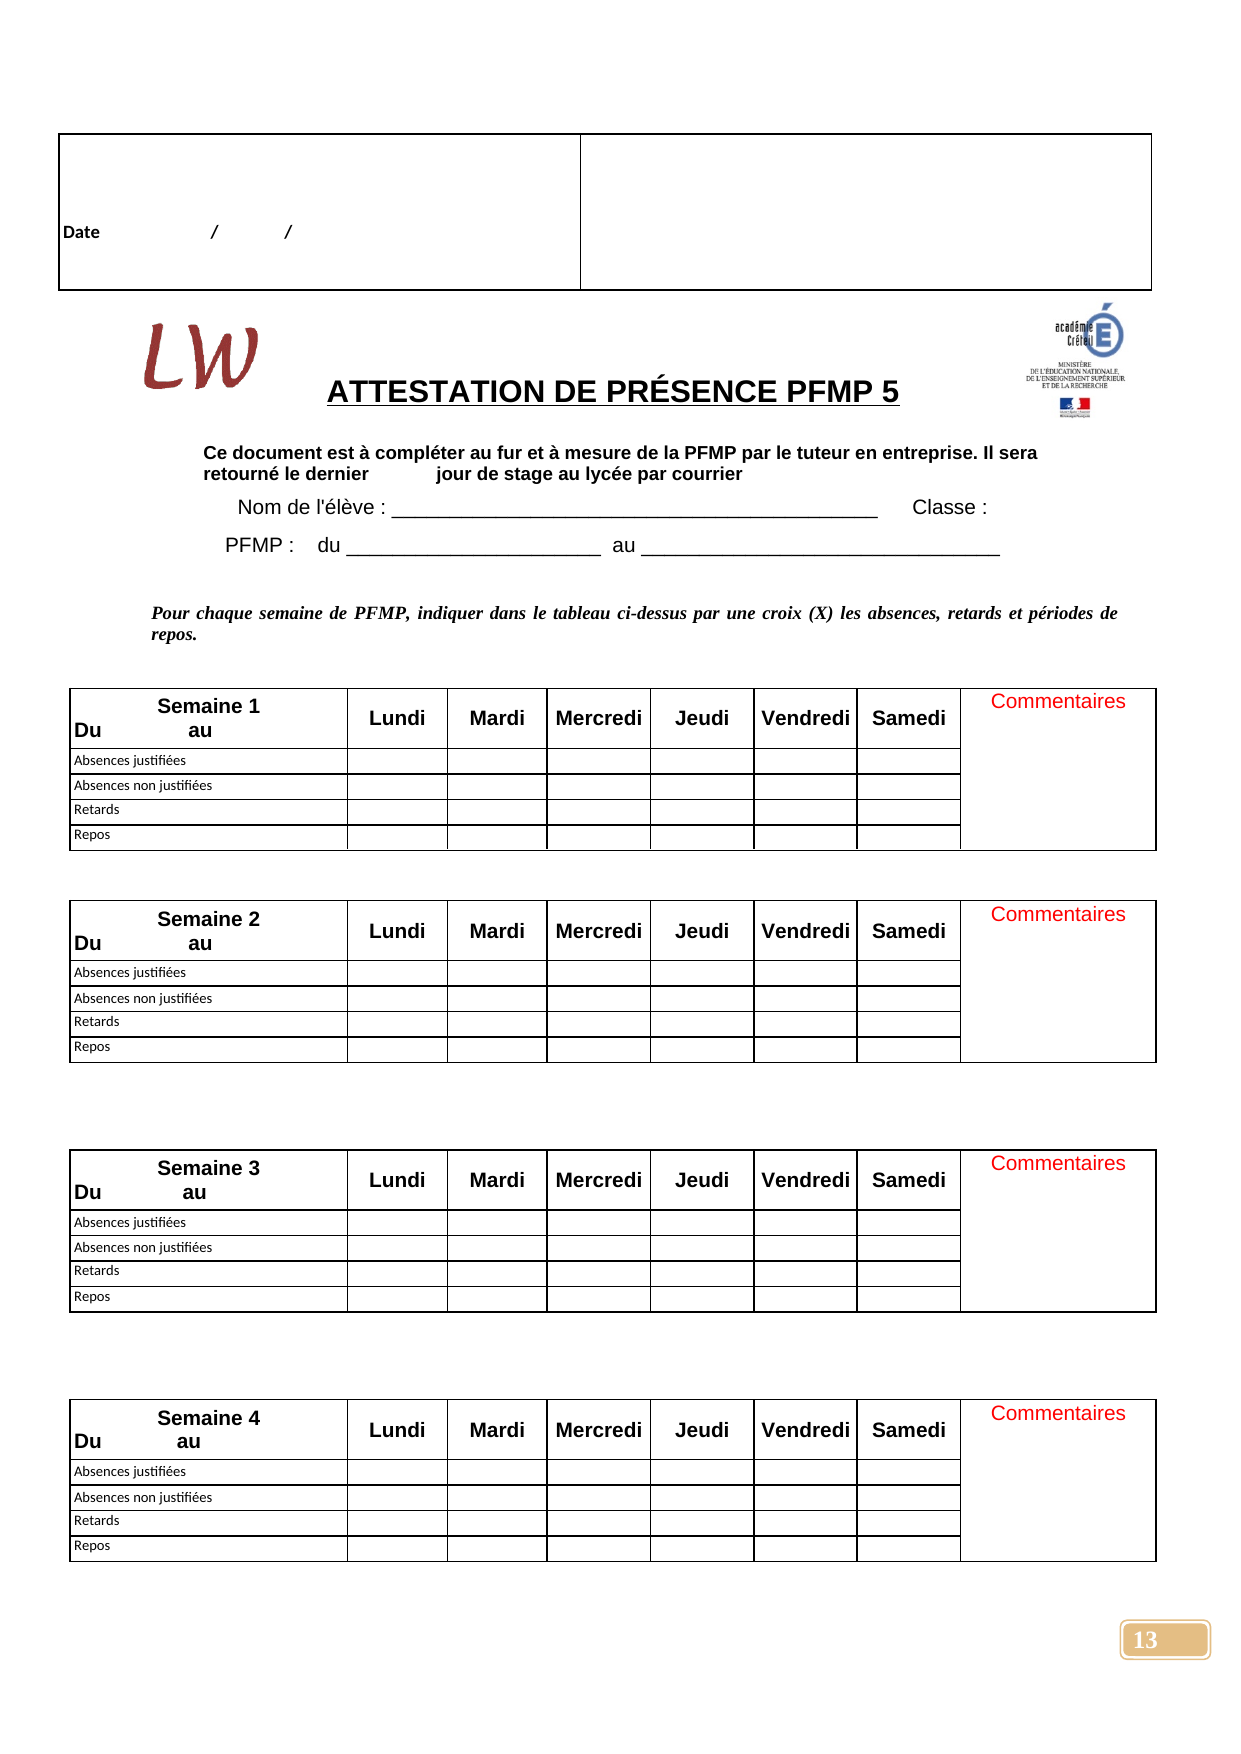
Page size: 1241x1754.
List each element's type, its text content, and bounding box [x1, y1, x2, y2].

table_cell [858, 826, 960, 849]
table_cell [651, 1537, 753, 1561]
table_cell [548, 1211, 650, 1234]
table_cell [651, 1012, 753, 1036]
table_header Jeudi [651, 901, 753, 959]
table_cell [548, 1460, 650, 1484]
table_header Mercredi [548, 1151, 650, 1209]
table_header Mercredi [548, 901, 650, 959]
table_cell Absences justifiées [71, 1460, 347, 1484]
table_cell [348, 749, 447, 773]
table_cell [448, 1486, 546, 1509]
table_cell Absences justifiées [71, 961, 347, 985]
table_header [581, 135, 1151, 289]
table_cell [651, 1287, 753, 1311]
text Nom de l'élève : __________________________________________ Classe : [103, 484, 1123, 522]
table_cell [858, 1211, 960, 1234]
table_header Lundi [348, 901, 447, 959]
table_header Commentaires [961, 689, 1155, 849]
table_cell [651, 987, 753, 1011]
table_cell [448, 1211, 546, 1234]
table_header Semaine 3 Du au [71, 1151, 347, 1209]
table_cell Repos [71, 1537, 347, 1561]
table_cell Absences non justifiées [71, 1236, 347, 1260]
table_cell [448, 1460, 546, 1484]
table_cell [858, 1511, 960, 1535]
table_cell Retards [71, 800, 347, 824]
table_cell Absences non justifiées [71, 987, 347, 1011]
table_cell [651, 1511, 753, 1535]
table_cell [858, 749, 960, 773]
table_cell [755, 1236, 856, 1260]
table_cell [548, 1511, 650, 1535]
table_header Semaine 4 Du au [71, 1400, 347, 1458]
table_cell [348, 1211, 447, 1234]
table_cell Repos [71, 1287, 347, 1311]
table_cell Repos [71, 1038, 347, 1062]
table_header Vendredi [755, 1151, 856, 1209]
table_cell [651, 1262, 753, 1286]
table_cell [755, 1211, 856, 1234]
table_header Commentaires [961, 901, 1155, 1062]
table_cell Absences non justifiées [71, 1486, 347, 1509]
table_cell [548, 1038, 650, 1062]
table_header Commentaires [961, 1400, 1155, 1561]
table_header Jeudi [651, 1151, 753, 1209]
table_cell [755, 1460, 856, 1484]
table_cell [755, 1486, 856, 1509]
table_cell [348, 987, 447, 1011]
table_cell Absences justifiées [71, 749, 347, 773]
table_cell [348, 1236, 447, 1260]
table_cell [448, 1537, 546, 1561]
table_cell [858, 1460, 960, 1484]
picture [139, 322, 261, 390]
table_cell [348, 1012, 447, 1036]
table_header Semaine 2 Du au [71, 901, 347, 959]
table_cell [548, 775, 650, 798]
table_cell [755, 775, 856, 798]
table_header Lundi [348, 1151, 447, 1209]
table_cell [858, 987, 960, 1011]
table_cell [755, 749, 856, 773]
table_cell [348, 1287, 447, 1311]
table_cell Retards [71, 1012, 347, 1036]
table_cell [448, 1287, 546, 1311]
text ATTESTATION DE PRÉSENCE PFMP 5 [103, 373, 1018, 409]
table_cell [755, 826, 856, 849]
table_header Mardi [448, 689, 546, 747]
table_cell [755, 1012, 856, 1036]
table_cell [755, 1038, 856, 1062]
table_cell [348, 800, 447, 824]
table_cell Absences non justifiées [71, 775, 347, 798]
table_header Mardi [448, 1400, 546, 1458]
table_cell [651, 826, 753, 849]
table_cell [548, 1287, 650, 1311]
table_cell [548, 987, 650, 1011]
table_header Vendredi [755, 689, 856, 747]
table_header Vendredi [755, 1400, 856, 1458]
table_cell [548, 1486, 650, 1509]
table_cell [651, 800, 753, 824]
table_cell [448, 1012, 546, 1036]
table_cell [755, 1537, 856, 1561]
table_header Jeudi [651, 689, 753, 747]
text Pour chaque semaine de PFMP, indiquer dans le tableau ci-dessus par une croix (X) les absences, retards et périodes de repos. [151, 602, 1123, 645]
table_cell [858, 1537, 960, 1561]
table_header Mercredi [548, 689, 650, 747]
table_cell Retards [71, 1511, 347, 1535]
table_cell [348, 961, 447, 985]
table_cell [448, 1262, 546, 1286]
table_cell [858, 775, 960, 798]
table_header Mercredi [548, 1400, 650, 1458]
table_cell [448, 1236, 546, 1260]
picture [1018, 297, 1132, 421]
table_cell [858, 1012, 960, 1036]
table_cell [651, 775, 753, 798]
table_header Jeudi [651, 1400, 753, 1458]
table_cell [755, 1262, 856, 1286]
table_cell [348, 1511, 447, 1535]
table_cell Retards [71, 1262, 347, 1286]
table_cell [348, 775, 447, 798]
table_cell Absences justifiées [71, 1211, 347, 1234]
table_cell [755, 1511, 856, 1535]
table_cell [651, 1460, 753, 1484]
table_cell [755, 987, 856, 1011]
table_cell [448, 1038, 546, 1062]
table_cell [548, 1236, 650, 1260]
table_cell [448, 800, 546, 824]
table_cell [548, 1262, 650, 1286]
table_cell [651, 1236, 753, 1260]
table_cell [348, 1038, 447, 1062]
table_cell [348, 1262, 447, 1286]
table_cell [858, 1038, 960, 1062]
table_cell [548, 961, 650, 985]
table_header Lundi [348, 689, 447, 747]
table_cell [348, 1486, 447, 1509]
table_header Semaine 1 Du au [71, 689, 347, 747]
table_cell [348, 1460, 447, 1484]
table_cell [651, 1211, 753, 1234]
table_header Samedi [858, 901, 960, 959]
text PFMP : du ______________________ au _______________________________ [103, 522, 1123, 560]
table_cell [755, 800, 856, 824]
table_cell [548, 826, 650, 849]
table_cell [651, 961, 753, 985]
table_cell [448, 961, 546, 985]
table_header Samedi [858, 1151, 960, 1209]
table_cell [348, 1537, 447, 1561]
table_cell [548, 800, 650, 824]
table_cell [548, 1012, 650, 1036]
table_cell [348, 826, 447, 849]
table_cell Repos [71, 826, 347, 849]
table_cell [858, 1486, 960, 1509]
table_cell [548, 1537, 650, 1561]
table_cell [858, 1287, 960, 1311]
table_cell [651, 1038, 753, 1062]
table_header Mardi [448, 901, 546, 959]
table_header Vendredi [755, 901, 856, 959]
table_cell [858, 800, 960, 824]
table_header Samedi [858, 1400, 960, 1458]
table_cell [858, 1262, 960, 1286]
table_cell [858, 1236, 960, 1260]
table_cell [548, 749, 650, 773]
table_cell [448, 987, 546, 1011]
table_header Lundi [348, 1400, 447, 1458]
table_cell [755, 1287, 856, 1311]
table_cell [651, 1486, 753, 1509]
table_cell [858, 961, 960, 985]
table_cell [448, 1511, 546, 1535]
table_cell Date / / [60, 135, 580, 289]
table_cell [448, 749, 546, 773]
table_cell [755, 961, 856, 985]
table_header Samedi [858, 689, 960, 747]
table_cell [651, 749, 753, 773]
text Ce document est à compléter au fur et à mesure de la PFMP par le tuteur en entreprise. Il sera retourné le dernier jour de stage au lycée par courrier [203, 443, 1065, 484]
table_header Mardi [448, 1151, 546, 1209]
table_cell [448, 826, 546, 849]
table_header Commentaires [961, 1151, 1155, 1311]
table_cell [448, 775, 546, 798]
